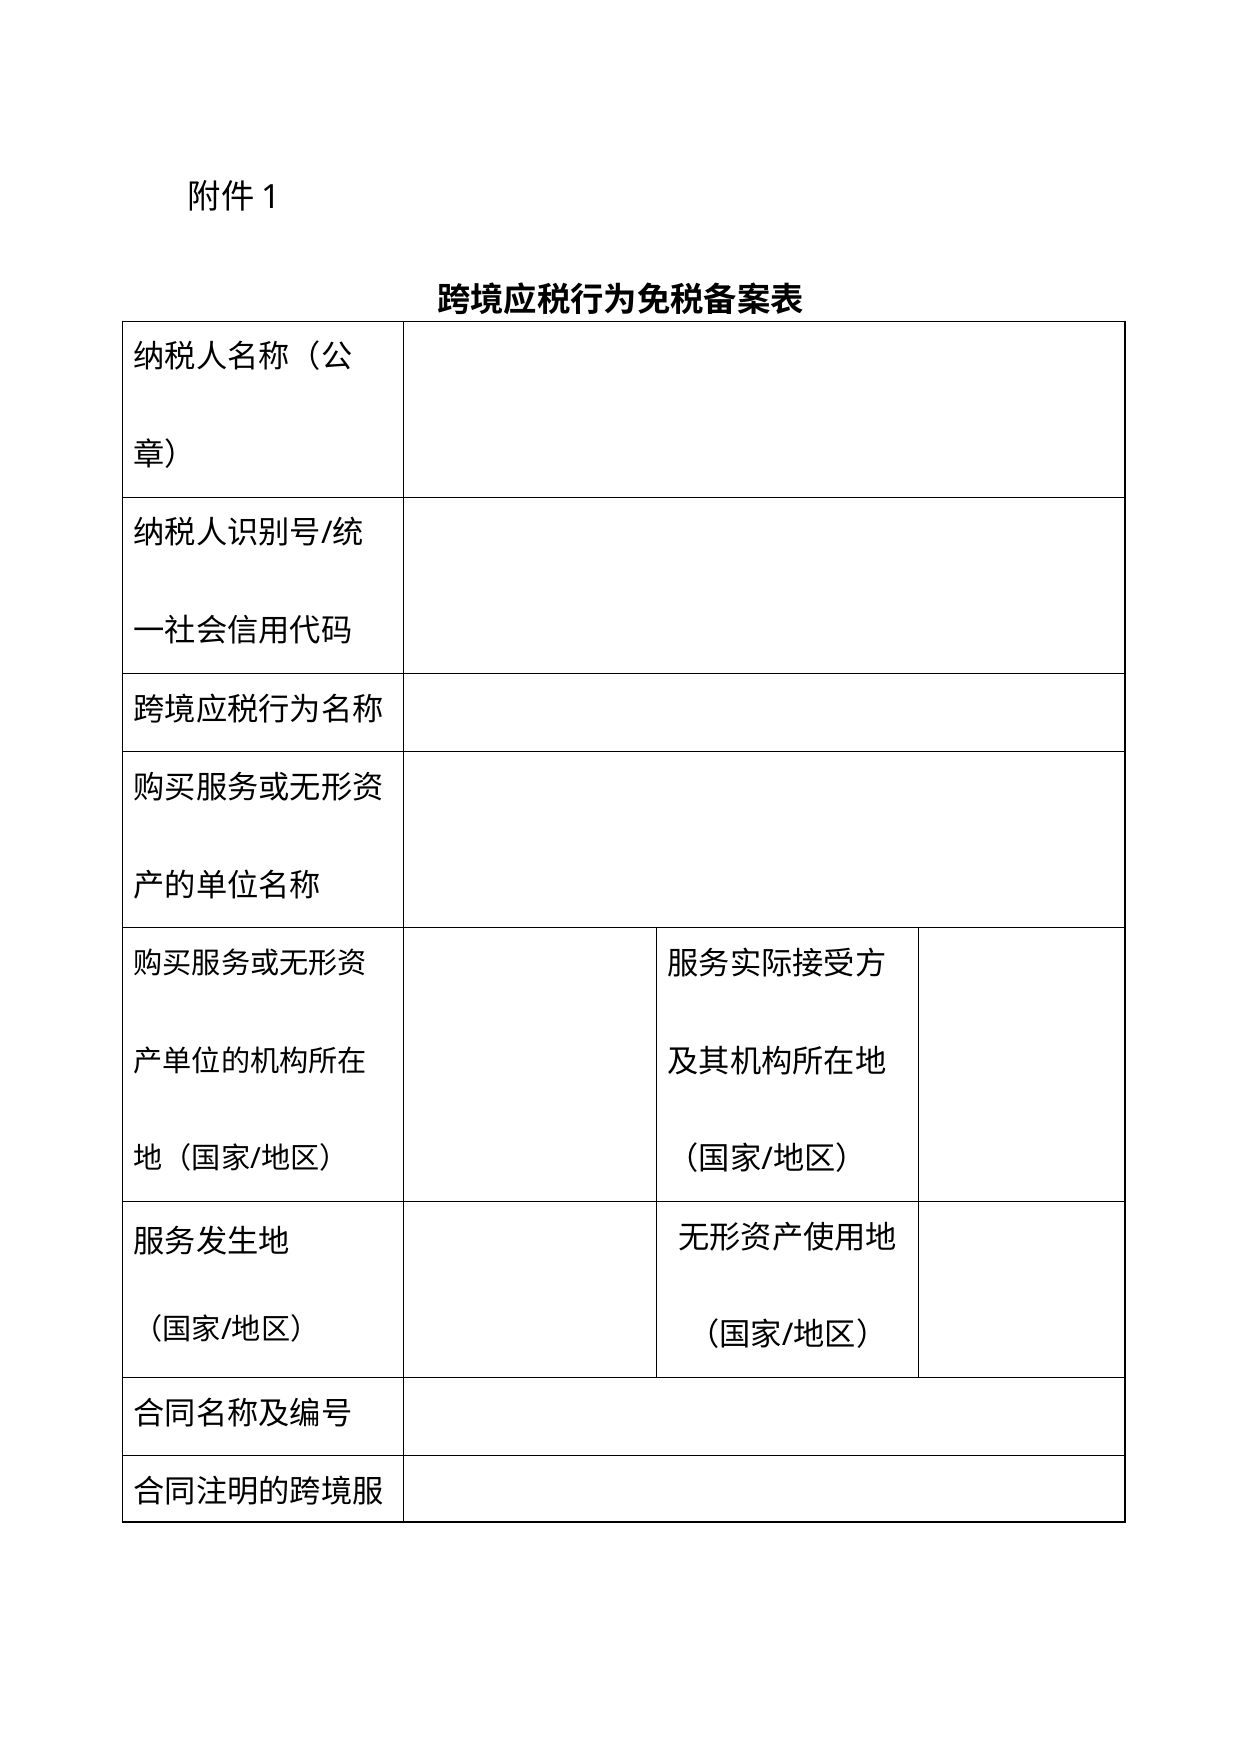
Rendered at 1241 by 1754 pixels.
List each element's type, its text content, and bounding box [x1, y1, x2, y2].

table_cell 跨境应税行为名称 [123, 674, 403, 751]
table_cell [404, 928, 656, 1201]
table_cell 购买服务或无形资产单位的机构所在地（国家/地区） [123, 928, 403, 1201]
table_cell [404, 1378, 1124, 1455]
table_cell [919, 1202, 1124, 1377]
table_header 纳税人名称（公章） [123, 322, 403, 497]
table_cell 服务发生地 （国家/地区） [123, 1202, 403, 1377]
table_cell [919, 928, 1124, 1201]
text 附件1 [187, 162, 1053, 227]
table_header [404, 322, 1124, 497]
table_cell [404, 1456, 1124, 1521]
table_cell 服务实际接受方及其机构所在地（国家/地区） [657, 928, 918, 1201]
table_cell [404, 498, 1124, 673]
table_cell 购买服务或无形资产的单位名称 [123, 752, 403, 927]
table_cell 纳税人识别号/统一社会信用代码 [123, 498, 403, 673]
table_cell [404, 674, 1124, 751]
table_cell [404, 752, 1124, 927]
text 跨境应税行为免税备案表 [187, 272, 1053, 321]
table_cell [404, 1202, 656, 1377]
table_cell 合同名称及编号 [123, 1378, 403, 1455]
table_cell 无形资产使用地（国家/地区） [657, 1202, 918, 1377]
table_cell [123, 1456, 403, 1521]
